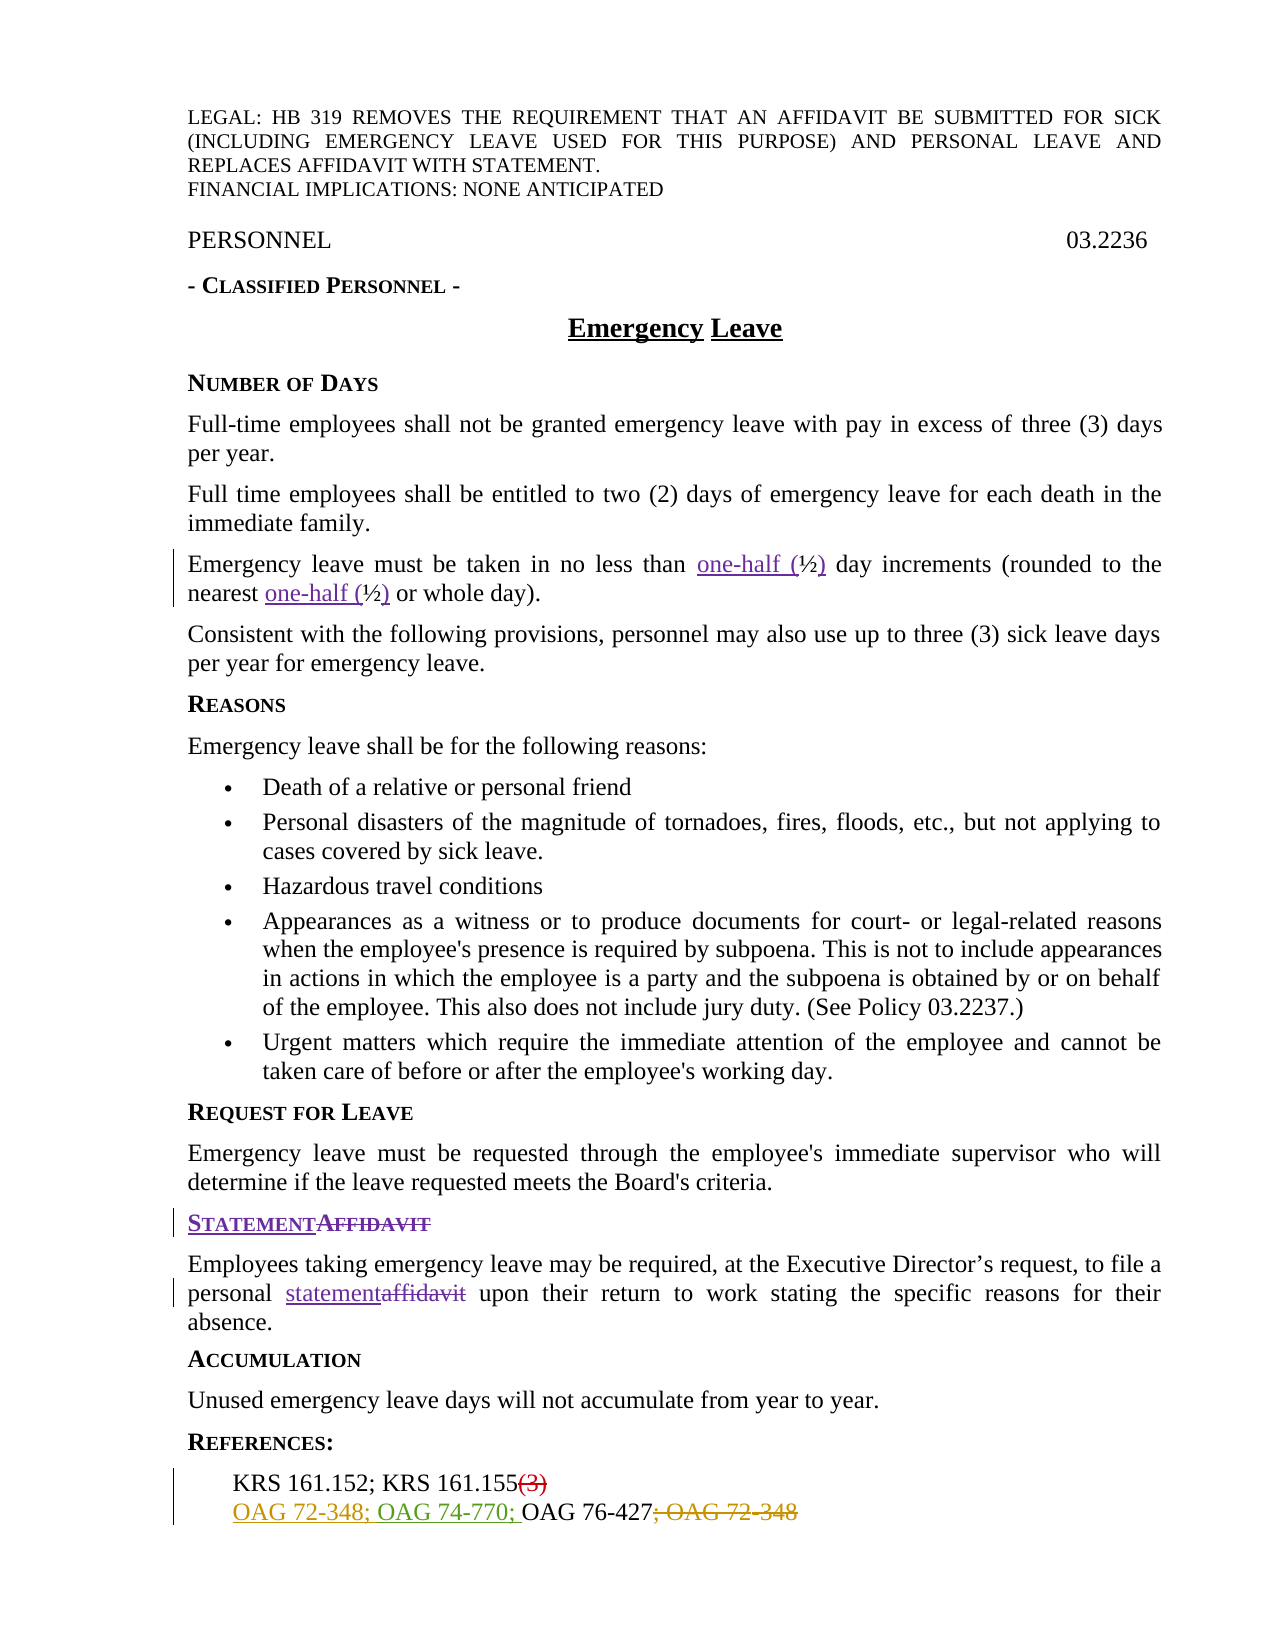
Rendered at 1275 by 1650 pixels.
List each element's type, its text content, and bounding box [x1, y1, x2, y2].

subtitle PERSONNEL Y03.2236 [187, 225, 1162, 254]
subtitle References: [187, 1427, 1162, 1455]
text FINANCIAL IMPLICATIONS: NONE ANTICIPATED [187, 177, 1162, 201]
subtitle Reasons [187, 689, 1162, 718]
text LEGAL: HB 319 REMOVES THE REQUIREMENT THAT AN AFFIDAVIT BE SUBMITTED FOR SICK (INCLUDING EMERGENCY LEAVE USED FOR THIS PURPOSE) AND PERSONAL LEAVE AND REPLACES AFFIDAVIT WITH STATEMENT. [187, 105, 1162, 177]
text Full time employees shall be entitled to two (2) days of emergency leave for each death in the immediate family. [187, 479, 1162, 537]
text Unused emergency leave days will not accumulate from year to year. [187, 1385, 1162, 1414]
text KRS 161.152; KRS 161.155 [232, 1468, 1162, 1497]
text - Classified Personnel - [187, 271, 1162, 298]
text Full-time employees shall not be granted emergency leave with pay in excess of three (3) days per year. [187, 409, 1162, 467]
title Emergency Leave [187, 311, 1162, 343]
text Consistent with the following provisions, personnel may also use up to three (3) sick leave days per year for emergency leave. [187, 619, 1162, 677]
text Employees taking emergency leave may be required, at the Executive Director’s request, to file a personal upon their return to work stating the specific reasons for their absence. [187, 1249, 1162, 1336]
subtitle Number of Days [187, 368, 1162, 397]
text OAG 76-427 [232, 1497, 1162, 1525]
list Hazardous travel conditions [225, 871, 1162, 899]
text Emergency leave must be taken in no less than ½ day increments (rounded to the nearest ½ or whole day). [187, 549, 1162, 607]
list Death of a relative or personal friend [225, 772, 1162, 801]
list Appearances as a witness or to produce documents for court- or legal-related reasons when the employee's presence is required by subpoena. This is not to include appearances in actions in which the employee is a party and the subpoena is obtained by or on behalf of the employee. This also does not include jury duty. (See Policy 03.2237.) [225, 906, 1162, 1021]
text Emergency leave must be requested through the employee's immediate supervisor who will determine if the leave requested meets the Board's criteria. [187, 1138, 1162, 1196]
subtitle Request for Leave [187, 1097, 1162, 1126]
list Urgent matters which require the immediate attention of the employee and cannot be taken care of before or after the employee's working day. [225, 1027, 1162, 1084]
text Emergency leave shall be for the following reasons: [187, 731, 1162, 759]
subtitle Accumulation [187, 1344, 1162, 1373]
list Personal disasters of the magnitude of tornadoes, fires, floods, etc., but not applying to cases covered by sick leave. [225, 807, 1162, 864]
